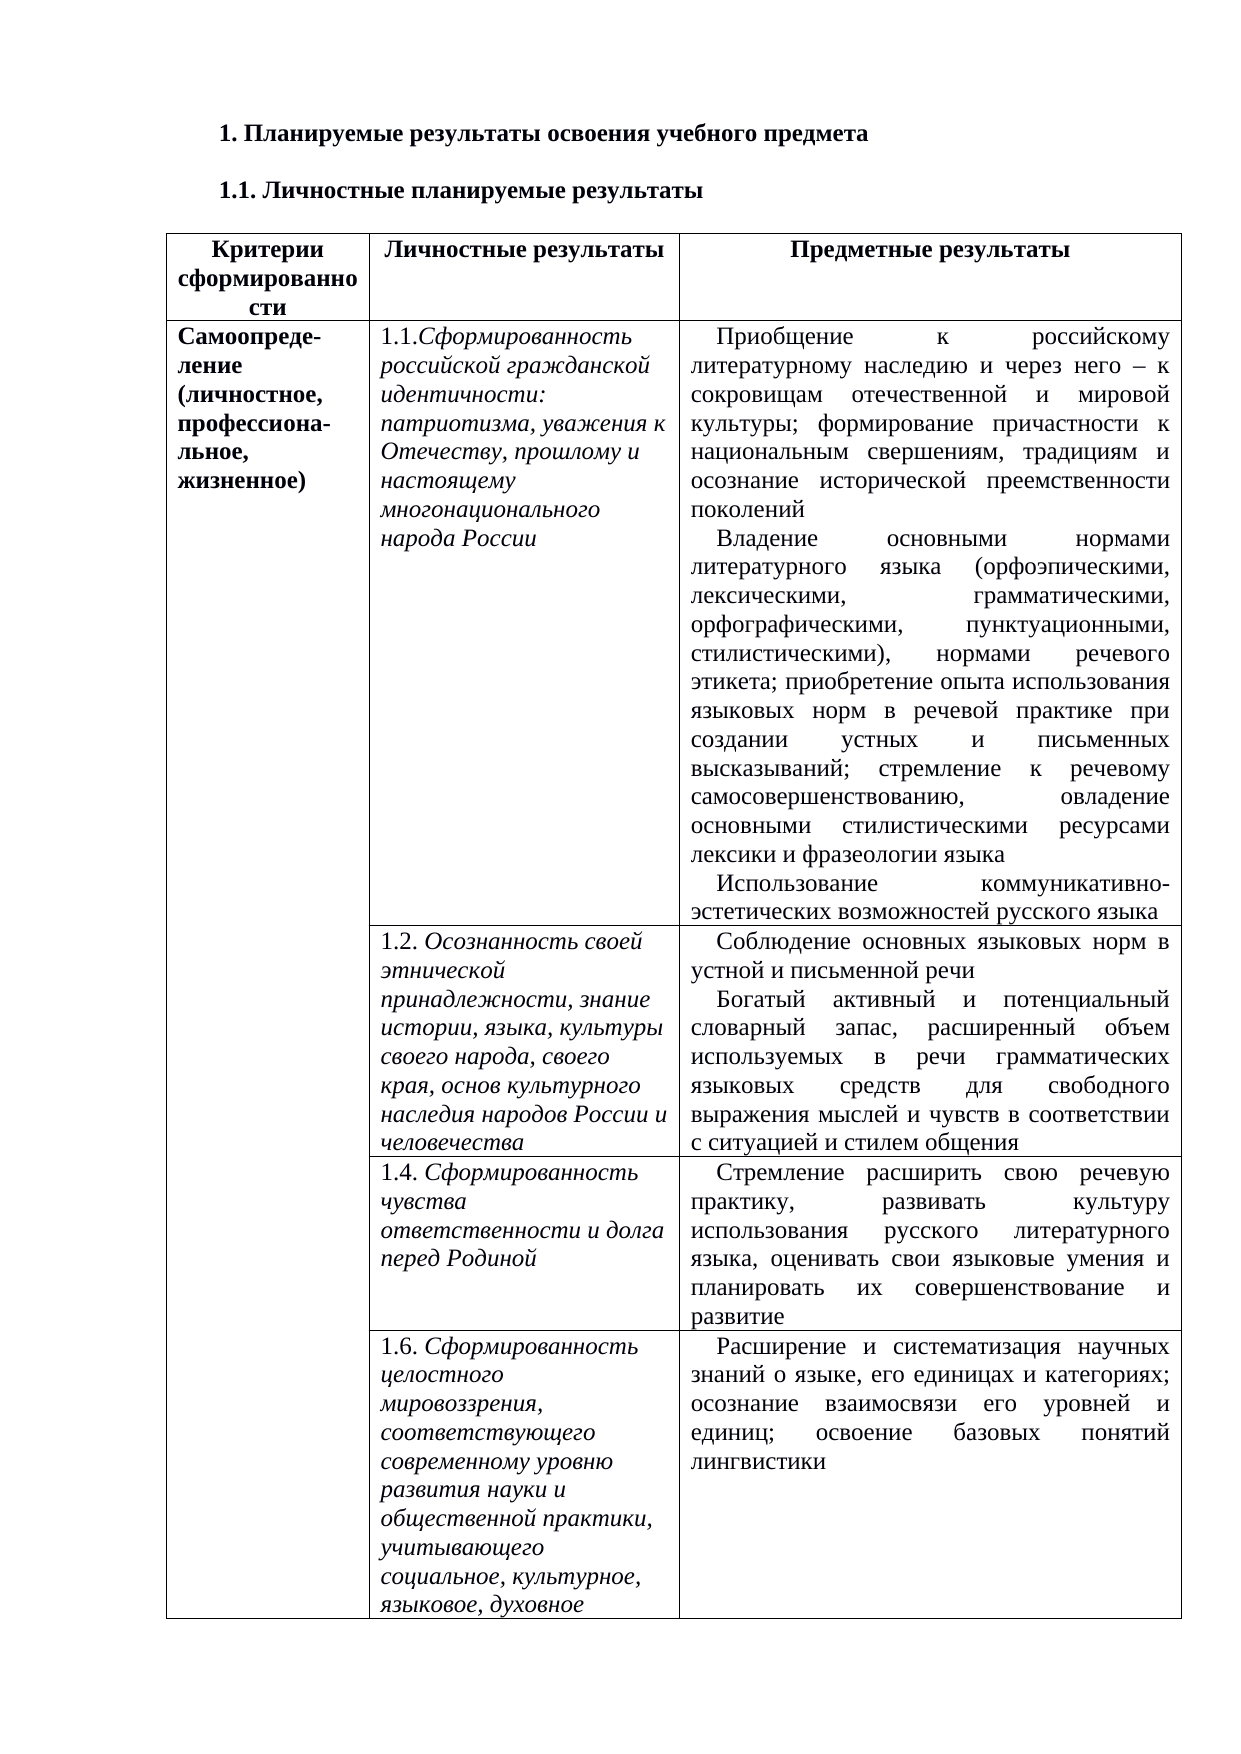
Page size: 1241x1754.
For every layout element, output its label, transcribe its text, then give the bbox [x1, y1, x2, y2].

table_cell Самоопреде-ление (личностное, профессиона-льное, жизненное) [167, 321, 369, 1618]
table_header Критерии сформированности [167, 234, 369, 320]
table_header Предметные результаты [680, 234, 1181, 320]
text 1.1. Личностные планируемые результаты [177, 176, 1122, 204]
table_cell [370, 1331, 679, 1618]
table_cell Приобщение к российскому литературному наследию и через него – к сокровищам отечественной и мировой культуры; формирование причастности к национальным свершениям, традициям и осознание исторической преемственности поколений Владение основными нормами литературного языка (орфоэпическими, лексическими, грамматическими, орфографическими, пунктуационными, стилистическими), нормами речевого этикета; приобретение опыта использования языковых норм в речевой практике при создании устных и письменных высказываний; стремление к речевому самосовершенствованию, овладение основными стилистическими ресурсами лексики и фразеологии языка Использование коммуникативно-эстетических возможностей русского языка [680, 321, 1181, 925]
table_cell Соблюдение основных языковых норм в устной и письменной речи Богатый активный и потенциальный словарный запас, расширенный объем используемых в речи грамматических языковых средств для свободного выражения мыслей и чувств в соответствии с ситуацией и стилем общения [680, 926, 1181, 1156]
table_cell Стремление расширить свою речевую практику, развивать культуру использования русского литературного языка, оценивать свои языковые умения и планировать их совершенствование и развитие [680, 1157, 1181, 1330]
table_header Личностные результаты [370, 234, 679, 320]
table_cell 1.1.Сформированность российской гражданской идентичности: патриотизма, уважения к Отечеству, прошлому и настоящему многонационального народа России [370, 321, 679, 925]
table_cell 1.2. Осознанность своей этнической принадлежности, знание истории, языка, культуры своего народа, своего края, основ культурного наследия народов России и человечества [370, 926, 679, 1156]
table_cell 1.4. Сформированность чувства ответственности и долга перед Родиной [370, 1157, 679, 1330]
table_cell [680, 1331, 1181, 1618]
text 1. Планируемые результаты освоения учебного предмета [177, 118, 1122, 147]
